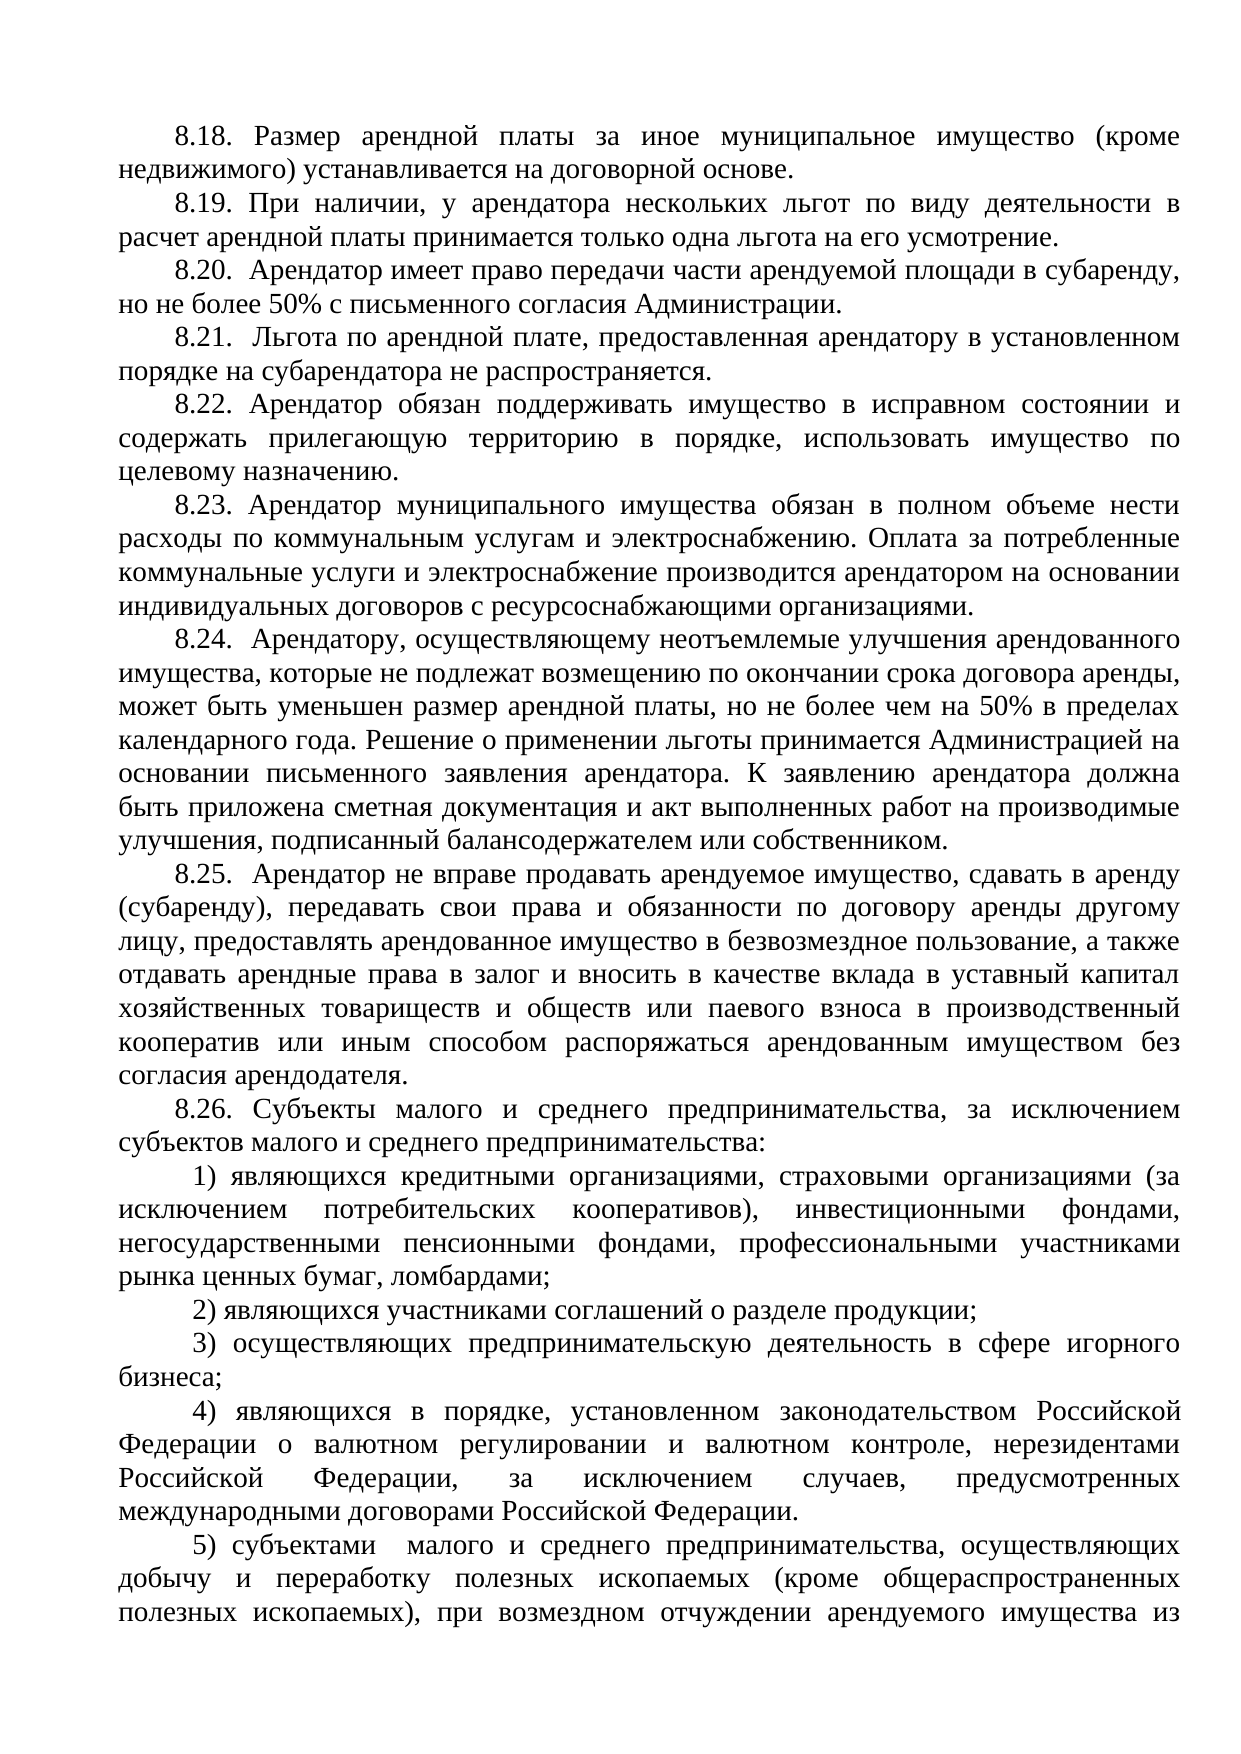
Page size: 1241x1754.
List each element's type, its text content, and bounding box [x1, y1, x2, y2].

text 8.18. Размер арендной платы за иное муниципальное имущество (кроме недвижимого) устанавливается на договорной основе. [118, 118, 1181, 185]
text 8.19. При наличии, у арендатора нескольких льгот по виду деятельности в расчет арендной платы принимается только одна льгота на его усмотрение. [118, 185, 1181, 252]
text 8.21. Льгота по арендной плате, предоставленная арендатору в установленном порядке на субарендатора не распространяется. [118, 319, 1181, 386]
text 8.26. Субъекты малого и среднего предпринимательства, за исключением субъектов малого и среднего предпринимательства: [118, 1091, 1181, 1158]
text 2) являющихся участниками соглашений о разделе продукции; [118, 1292, 1181, 1326]
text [118, 1527, 1181, 1627]
text 8.25. Арендатор не вправе продавать арендуемое имущество, сдавать в аренду (субаренду), передавать свои права и обязанности по договору аренды другому лицу, предоставлять арендованное имущество в безвозмездное пользование, а также отдавать арендные права в залог и вносить в качестве вклада в уставный капитал хозяйственных товариществ и обществ или паевого взноса в производственный кооператив или иным способом распоряжаться арендованным имуществом без согласия арендодателя. [118, 856, 1181, 1091]
text 3) осуществляющих предпринимательскую деятельность в сфере игорного бизнеса; [118, 1326, 1181, 1393]
text 8.20. Арендатор имеет право передачи части арендуемой площади в субаренду, но не более 50% с письменного согласия Администрации. [118, 252, 1181, 319]
text 8.24. Арендатору, осуществляющему неотъемлемые улучшения арендованного имущества, которые не подлежат возмещению по окончании срока договора аренды, может быть уменьшен размер арендной платы, но не более чем на 50% в пределах календарного года. Решение о применении льготы принимается Администрацией на основании письменного заявления арендатора. К заявлению арендатора должна быть приложена сметная документация и акт выполненных работ на производимые улучшения, подписанный балансодержателем или собственником. [118, 621, 1181, 856]
text 4) являющихся в порядке, установленном законодательством Российской Федерации о валютном регулировании и валютном контроле, нерезидентами Российской Федерации, за исключением случаев, предусмотренных международными договорами Российской Федерации. [118, 1393, 1181, 1527]
text 8.23. Арендатор муниципального имущества обязан в полном объеме нести расходы по коммунальным услугам и электроснабжению. Оплата за потребленные коммунальные услуги и электроснабжение производится арендатором на основании индивидуальных договоров с ресурсоснабжающими организациями. [118, 487, 1181, 621]
text 1) являющихся кредитными организациями, страховыми организациями (за исключением потребительских кооперативов), инвестиционными фондами, негосударственными пенсионными фондами, профессиональными участниками рынка ценных бумаг, ломбардами; [118, 1158, 1181, 1292]
text 8.22. Арендатор обязан поддерживать имущество в исправном состоянии и содержать прилегающую территорию в порядке, использовать имущество по целевому назначению. [118, 386, 1181, 487]
